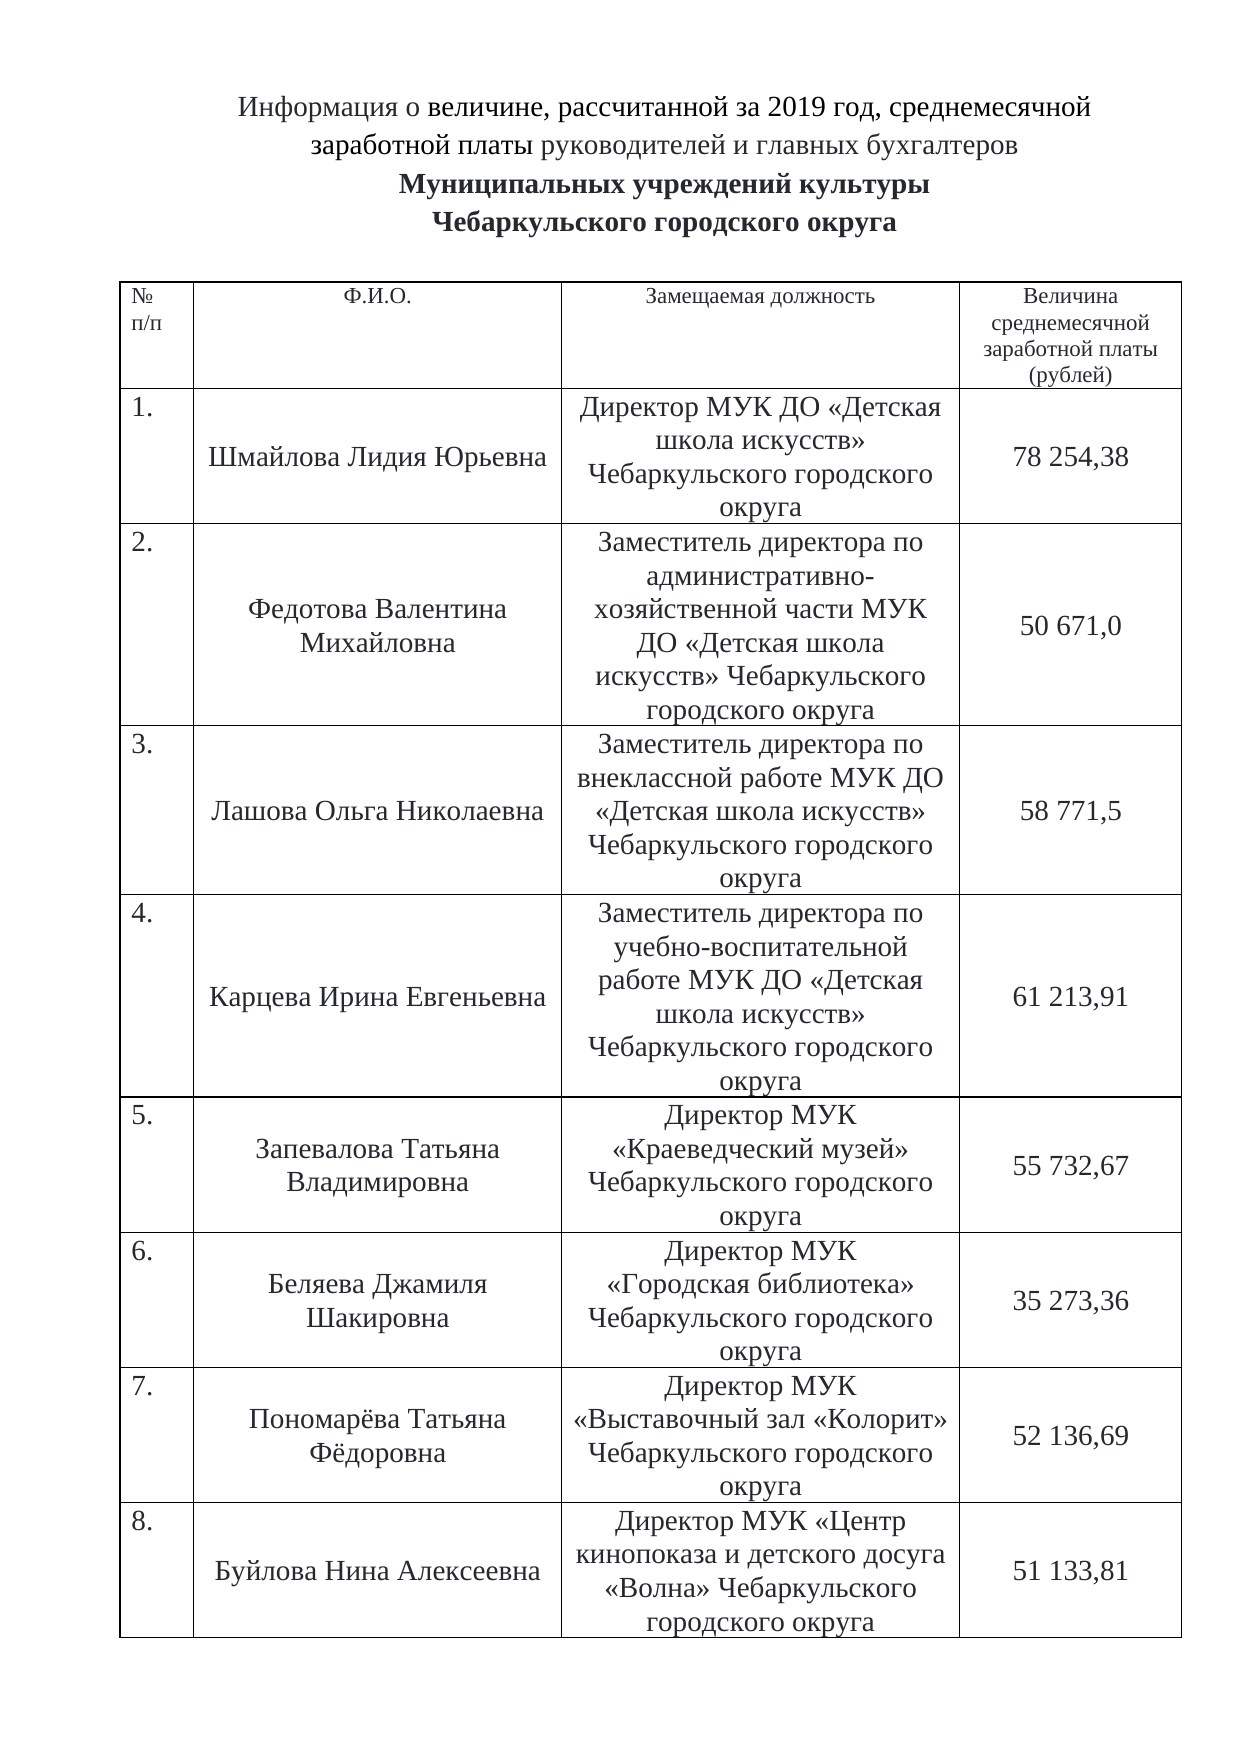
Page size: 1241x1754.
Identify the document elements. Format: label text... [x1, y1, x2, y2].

table_header № п/п [121, 283, 193, 388]
table_cell 52 136,69 [960, 1368, 1181, 1502]
table_header Замещаемая должность [562, 283, 959, 388]
table_cell 35 273,36 [960, 1233, 1181, 1367]
table_cell 51 133,81 [960, 1503, 1181, 1637]
table_cell Заместитель директора по внеклассной работе МУК ДО «Детская школа искусств» Чебаркульского городского округа [562, 726, 959, 894]
table_cell 4. [121, 895, 193, 1096]
table_cell 8. [121, 1503, 193, 1637]
table_cell 50 671,0 [960, 524, 1181, 725]
table_cell Запевалова Татьяна Владимировна [194, 1098, 561, 1232]
text Чебаркульского городского округа [177, 204, 1152, 238]
table_cell Пономарёва Татьяна Фёдоровна [194, 1368, 561, 1502]
table_cell Директор МУК «Краеведческий музей» Чебаркульского городского округа [562, 1098, 959, 1232]
table_cell 7. [121, 1368, 193, 1502]
table_cell Директор МУК «Центр кинопоказа и детского досуга «Волна» Чебаркульского городского округа [562, 1503, 959, 1637]
table_cell 58 771,5 [960, 726, 1181, 894]
table_cell Директор МУК ДО «Детская школа искусств» Чебаркульского городского округа [562, 389, 959, 523]
table_cell Лашова Ольга Николаевна [194, 726, 561, 894]
table_cell Федотова Валентина Михайловна [194, 524, 561, 725]
table_cell Беляева Джамиля Шакировна [194, 1233, 561, 1367]
table_cell Заместитель директора по административно-хозяйственной части МУК ДО «Детская школа искусств» Чебаркульского городского округа [562, 524, 959, 725]
table_cell Карцева Ирина Евгеньевна [194, 895, 561, 1096]
table_cell 6. [121, 1233, 193, 1367]
table_cell 78 254,38 [960, 389, 1181, 523]
table_header Величина среднемесячной заработной платы (рублей) [960, 283, 1181, 388]
table_cell 61 213,91 [960, 895, 1181, 1096]
table_cell Буйлова Нина Алексеевна [194, 1503, 561, 1637]
table_cell Заместитель директора по учебно-воспитательной работе МУК ДО «Детская школа искусств» Чебаркульского городского округа [562, 895, 959, 1096]
table_cell 2. [121, 524, 193, 725]
table_cell Директор МУК «Выставочный зал «Колорит» Чебаркульского городского округа [562, 1368, 959, 1502]
table_header Ф.И.О. [194, 283, 561, 388]
table_cell 3. [121, 726, 193, 894]
text Муниципальных учреждений культуры [177, 166, 1152, 199]
table_cell 1. [121, 389, 193, 523]
text Информация о величине, рассчитанной за 2019 год, среднемесячной заработной платы руководителей и главных бухгалтеров [177, 89, 1152, 161]
table_cell 5. [121, 1098, 193, 1232]
table_cell 55 732,67 [960, 1098, 1181, 1232]
table_cell Шмайлова Лидия Юрьевна [194, 389, 561, 523]
table_cell Директор МУК «Городская библиотека» Чебаркульского городского округа [562, 1233, 959, 1367]
